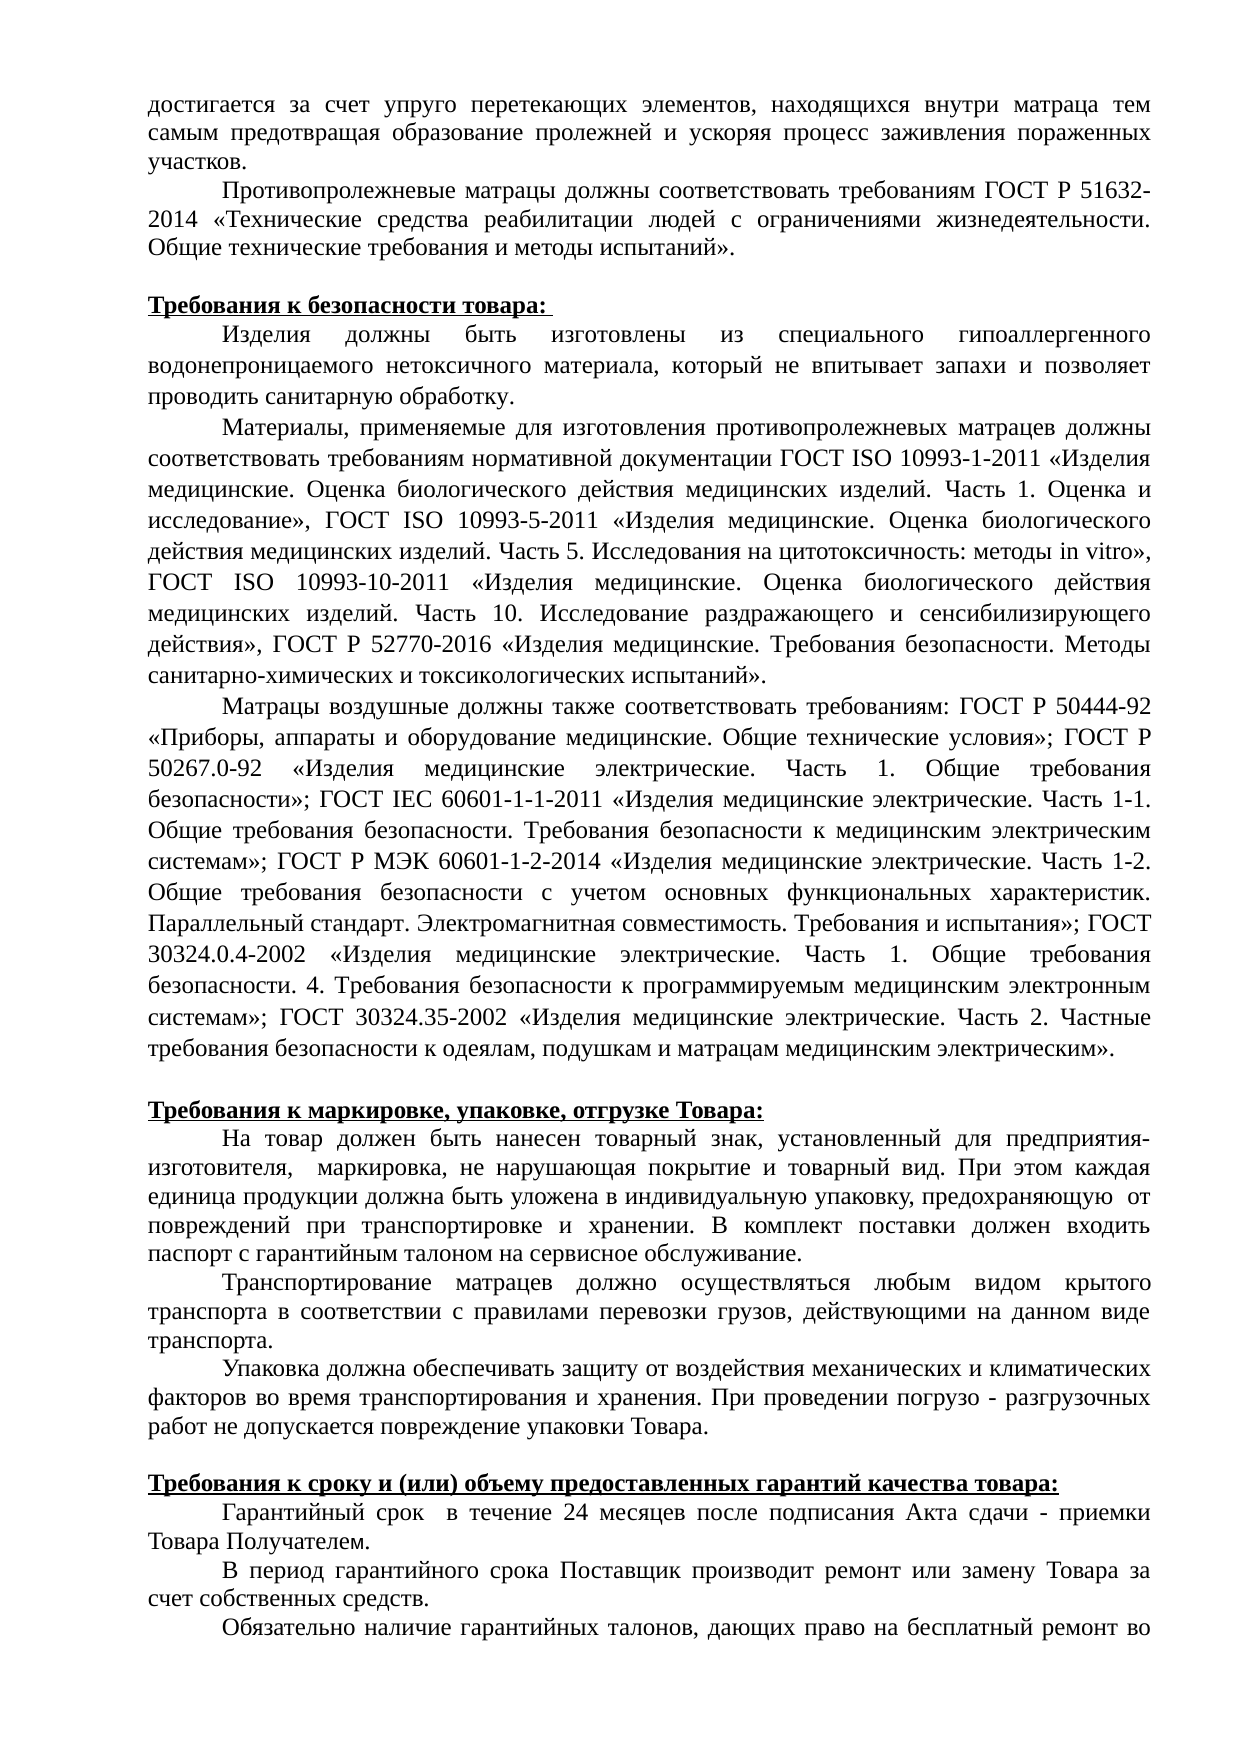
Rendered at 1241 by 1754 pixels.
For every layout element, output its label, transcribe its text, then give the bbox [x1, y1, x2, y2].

text Требования к маркировке, упаковке, отгрузке Товара: [148, 1095, 1152, 1123]
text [148, 1612, 1152, 1641]
text Требования к безопасности товара: [148, 290, 1152, 319]
text Матрацы воздушные должны также соответствовать требованиям: ГОСТ Р 50444-92 «Приборы, аппараты и оборудование медицинские. Общие технические условия»; ГОСТ Р 50267.0-92 «Изделия медицинские электрические. Часть 1. Общие требования безопасности»; ГОСТ IEC 60601-1-1-2011 «Изделия медицинские электрические. Часть 1-1. Общие требования безопасности. Требования безопасности к медицинским электрическим системам»; ГОСТ Р МЭК 60601-1-2-2014 «Изделия медицинские электрические. Часть 1-2. Общие требования безопасности с учетом основных функциональных характеристик. Параллельный стандарт. Электромагнитная совместимость. Требования и испытания»; ГОСТ 30324.0.4-2002 «Изделия медицинские электрические. Часть 1. Общие требования безопасности. 4. Требования безопасности к программируемым медицинским электронным системам»; ГОСТ 30324.35-2002 «Изделия медицинские электрические. Часть 2. Частные требования безопасности к одеялам, подушкам и матрацам медицинским электрическим». [148, 691, 1152, 1061]
text Транспортирование матрацев должно осуществляться любым видом крытого транспорта в соответствии с правилами перевозки грузов, действующими на данном виде транспорта. [148, 1267, 1152, 1353]
text Противопролежневые матрацы должны соответствовать требованиям ГОСТ Р 51632-2014 «Технические средства реабилитации людей с ограничениями жизнедеятельности. Общие технические требования и методы испытаний». [148, 175, 1152, 261]
text На товар должен быть нанесен товарный знак, установленный для предприятия-изготовителя, маркировка, не нарушающая покрытие и товарный вид. При этом каждая единица продукции должна быть уложена в индивидуальную упаковку, предохраняющую от повреждений при транспортировке и хранении. В комплект поставки должен входить паспорт с гарантийным талоном на сервисное обслуживание. [148, 1123, 1152, 1267]
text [148, 89, 1152, 175]
text Требования к сроку и (или) объему предоставленных гарантий качества товара: [148, 1468, 1152, 1497]
text Гарантийный срок в течение 24 месяцев после подписания Акта сдачи - приемки Товара Получателем. [148, 1497, 1152, 1555]
text В период гарантийного срока Поставщик производит ремонт или замену Товара за счет собственных средств. [148, 1555, 1152, 1612]
text Материалы, применяемые для изготовления противопролежневых матрацев должны соответствовать требованиям нормативной документации ГОСТ ISO 10993-1-2011 «Изделия медицинские. Оценка биологического действия медицинских изделий. Часть 1. Оценка и исследование», ГОСТ ISO 10993-5-2011 «Изделия медицинские. Оценка биологического действия медицинских изделий. Часть 5. Исследования на цитотоксичность: методы in vitro», ГОСТ ISO 10993-10-2011 «Изделия медицинские. Оценка биологического действия медицинских изделий. Часть 10. Исследование раздражающего и сенсибилизирующего действия», ГОСТ Р 52770-2016 «Изделия медицинские. Требования безопасности. Методы санитарно-химических и токсикологических испытаний». [148, 412, 1152, 689]
text Упаковка должна обеспечивать защиту от воздействия механических и климатических факторов во время транспортирования и хранения. При проведении погрузо - разгрузочных работ не допускается повреждение упаковки Товара. [148, 1353, 1152, 1440]
text Изделия должны быть изготовлены из специального гипоаллергенного водонепроницаемого нетоксичного материала, который не впитывает запахи и позволяет проводить санитарную обработку. [148, 319, 1152, 409]
